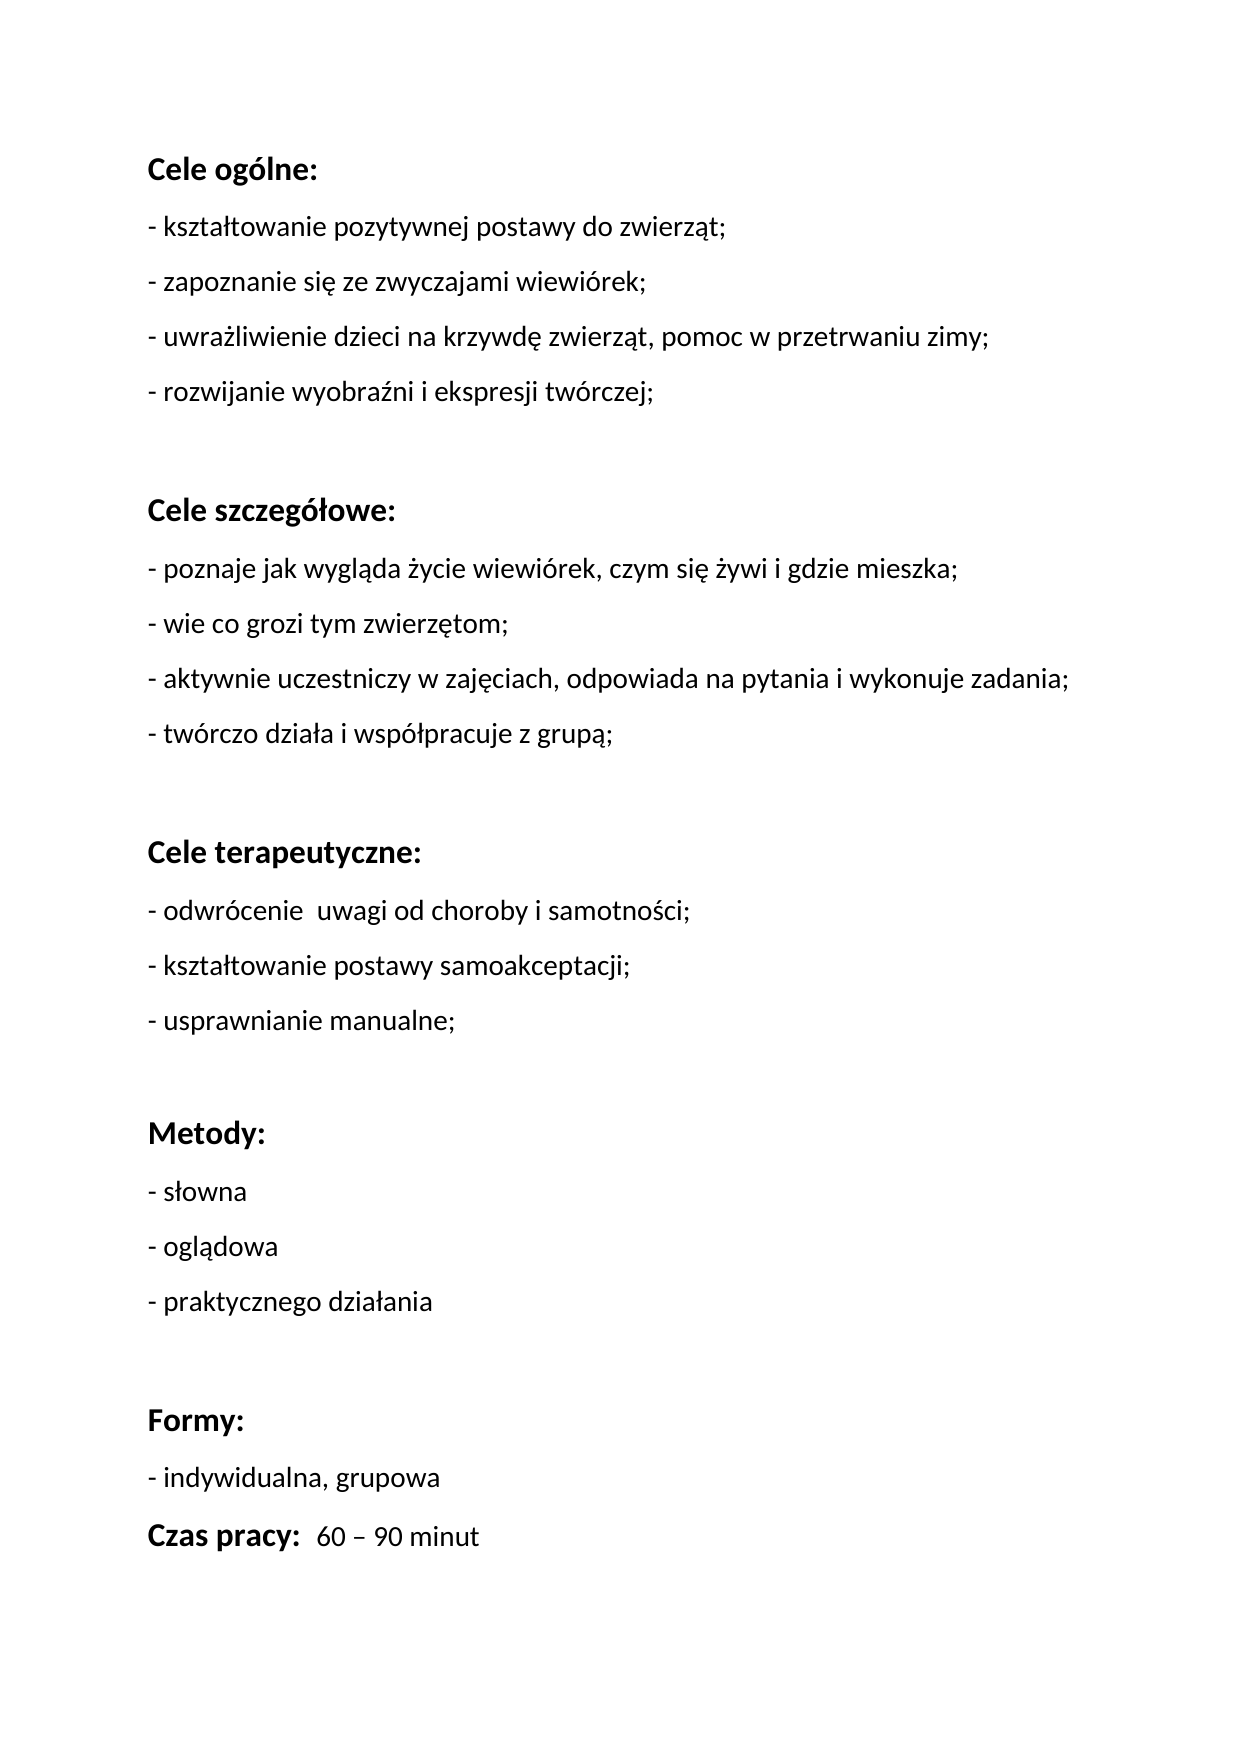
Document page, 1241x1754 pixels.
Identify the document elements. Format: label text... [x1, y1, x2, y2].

text - oglądowa [148, 1228, 1093, 1263]
text Cele terapeutyczne: [148, 831, 1093, 872]
text - kształtowanie postawy samoakceptacji; [148, 947, 1093, 982]
text Metody: [148, 1112, 1093, 1153]
text Cele szczegółowe: [148, 489, 1093, 530]
text - uwrażliwienie dzieci na krzywdę zwierząt, pomoc w przetrwaniu zimy; [148, 318, 1093, 354]
text - praktycznego działania [148, 1283, 1093, 1318]
text - indywidualna, grupowa [148, 1459, 1093, 1495]
text - słowna [148, 1173, 1093, 1208]
text - twórczo działa i współpracuje z grupą; [148, 715, 1093, 751]
text - usprawnianie manualne; [148, 1002, 1093, 1037]
text - zapoznanie się ze zwyczajami wiewiórek; [148, 263, 1093, 299]
text - odwrócenie uwagi od choroby i samotności; [148, 892, 1093, 927]
text - aktywnie uczestniczy w zajęciach, odpowiada na pytania i wykonuje zadania; [148, 660, 1093, 696]
text - rozwijanie wyobraźni i ekspresji twórczej; [148, 373, 1093, 409]
text - kształtowanie pozytywnej postawy do zwierząt; [148, 208, 1093, 244]
text - wie co grozi tym zwierzętom; [148, 605, 1093, 641]
text Czas pracy: 60 – 90 minut [148, 1514, 1093, 1555]
text Cele ogólne: [148, 148, 1093, 188]
text Formy: [148, 1398, 1093, 1439]
text - poznaje jak wygląda życie wiewiórek, czym się żywi i gdzie mieszka; [148, 550, 1093, 586]
